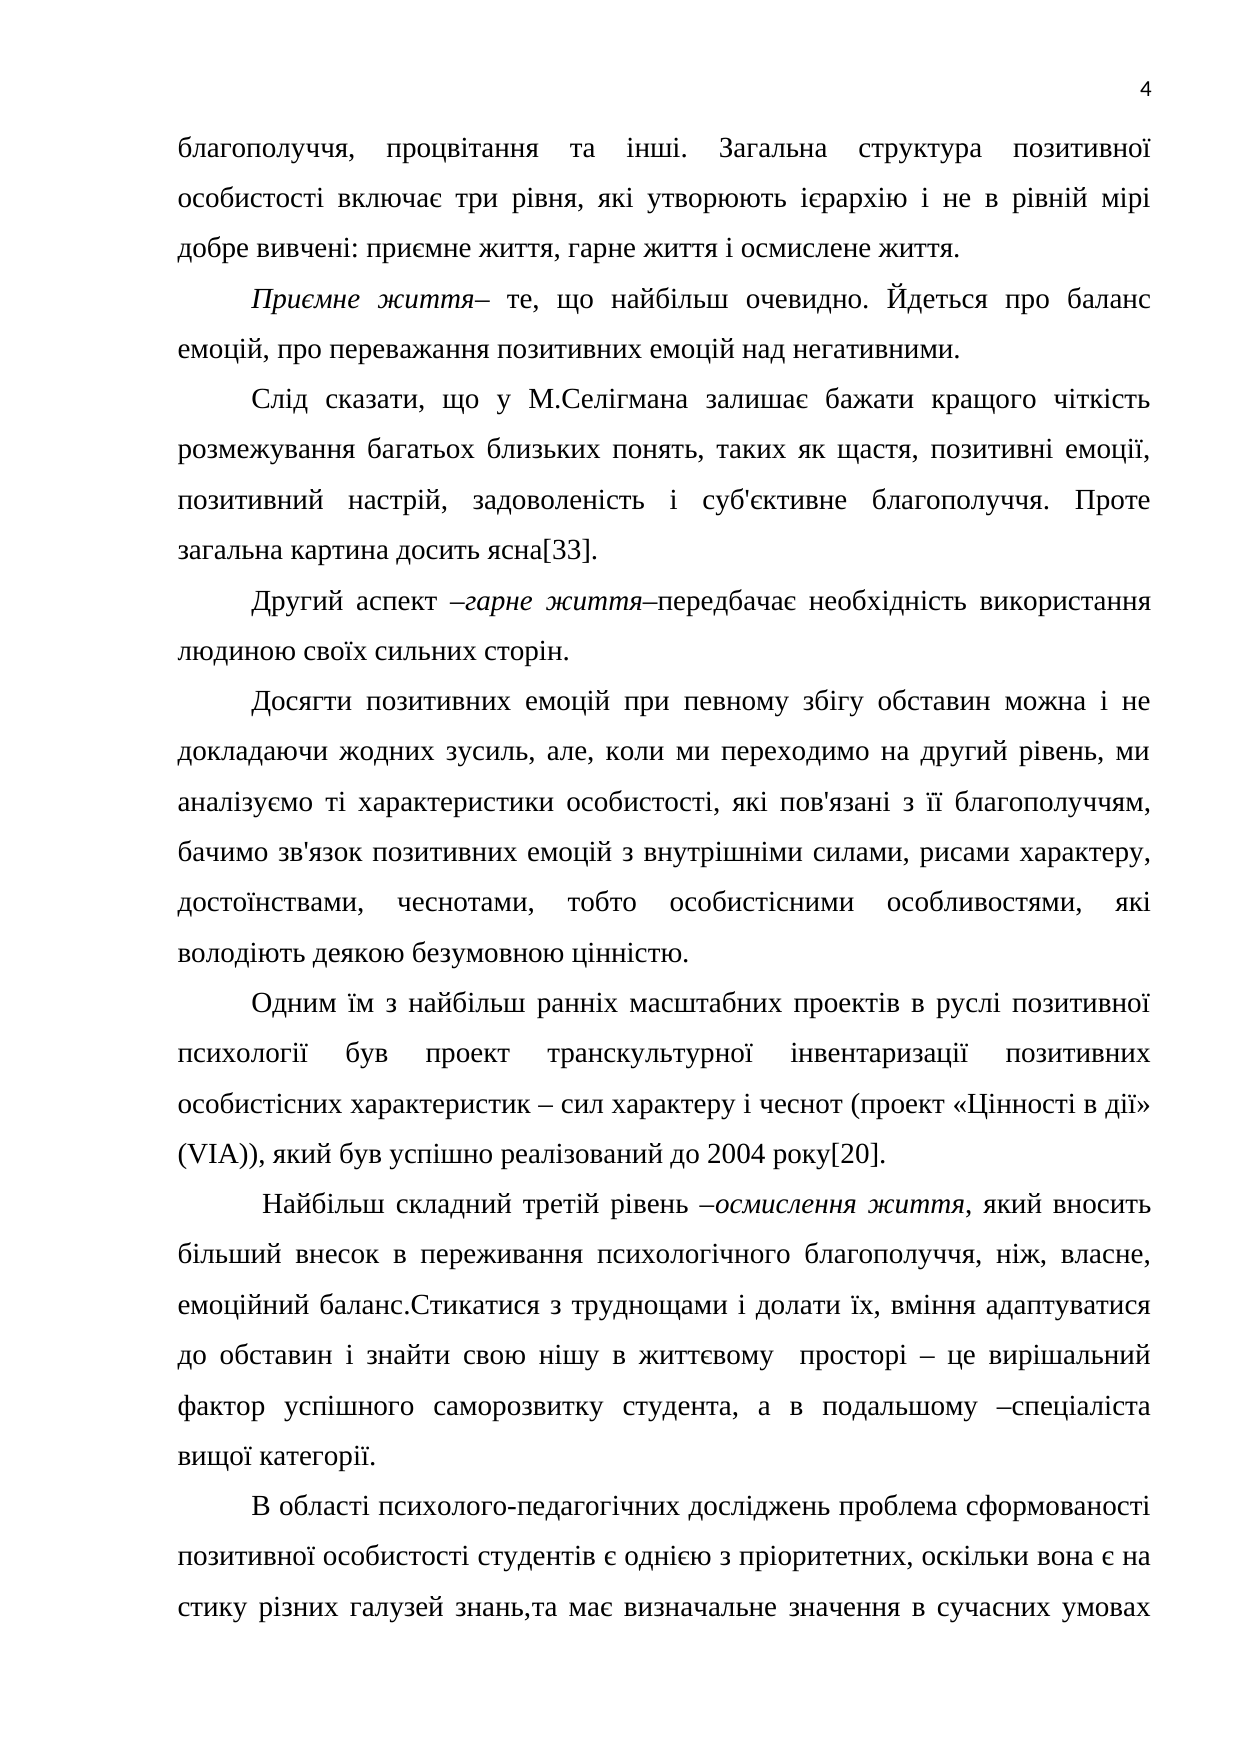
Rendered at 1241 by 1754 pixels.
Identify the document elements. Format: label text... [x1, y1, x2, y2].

text Досягти позитивних емоцій при певному збігу обставин можна і не докладаючи жодних зусиль, але, коли ми переходимо на другий рівень, ми аналізуємо ті характеристики особистості, які пов'язані з її благополуччям, бачимо зв'язок позитивних емоцій з внутрішніми силами, рисами характеру, достоїнствами, чеснотами, тобто особистісними особливостями, які володіють деякою безумовною цінністю. [177, 683, 1152, 968]
text Приємне життя– те, що найбільш очевидно. Йдеться про баланс емоцій, про переважання позитивних емоцій над негативними. [177, 281, 1152, 364]
text Слід сказати, що у М.Селігмана залишає бажати кращого чіткість розмежування багатьох близьких понять, таких як щастя, позитивні емоції, позитивний настрій, задоволеність і суб'єктивне благополуччя. Проте загальна картина досить ясна[33]. [177, 381, 1152, 566]
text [177, 1488, 1152, 1622]
text Другий аспект –гарне життя–передбачає необхідність використання людиною своїх сильних сторін. [177, 583, 1152, 666]
text Одним їм з найбільш ранніх масштабних проектів в руслі позитивної психології був проект транскультурної інвентаризації позитивних особистісних характеристик – сил характеру і чеснот (проект «Цінності в дії» (VIA)), який був успішно реалізований до 2004 року[20]. [177, 985, 1152, 1169]
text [177, 130, 1152, 264]
text Найбільш складний третій рівень –осмислення життя, який вносить більший внесок в переживання психологічного благополуччя, ніж, власне, емоційний баланс.Стикатися з труднощами і долати їх, вміння адаптуватися до обставин і знайти свою нішу в життєвому просторі – це вирішальний фактор успішного саморозвитку студента, а в подальшому –спеціаліста вищої категорії. [177, 1186, 1152, 1471]
